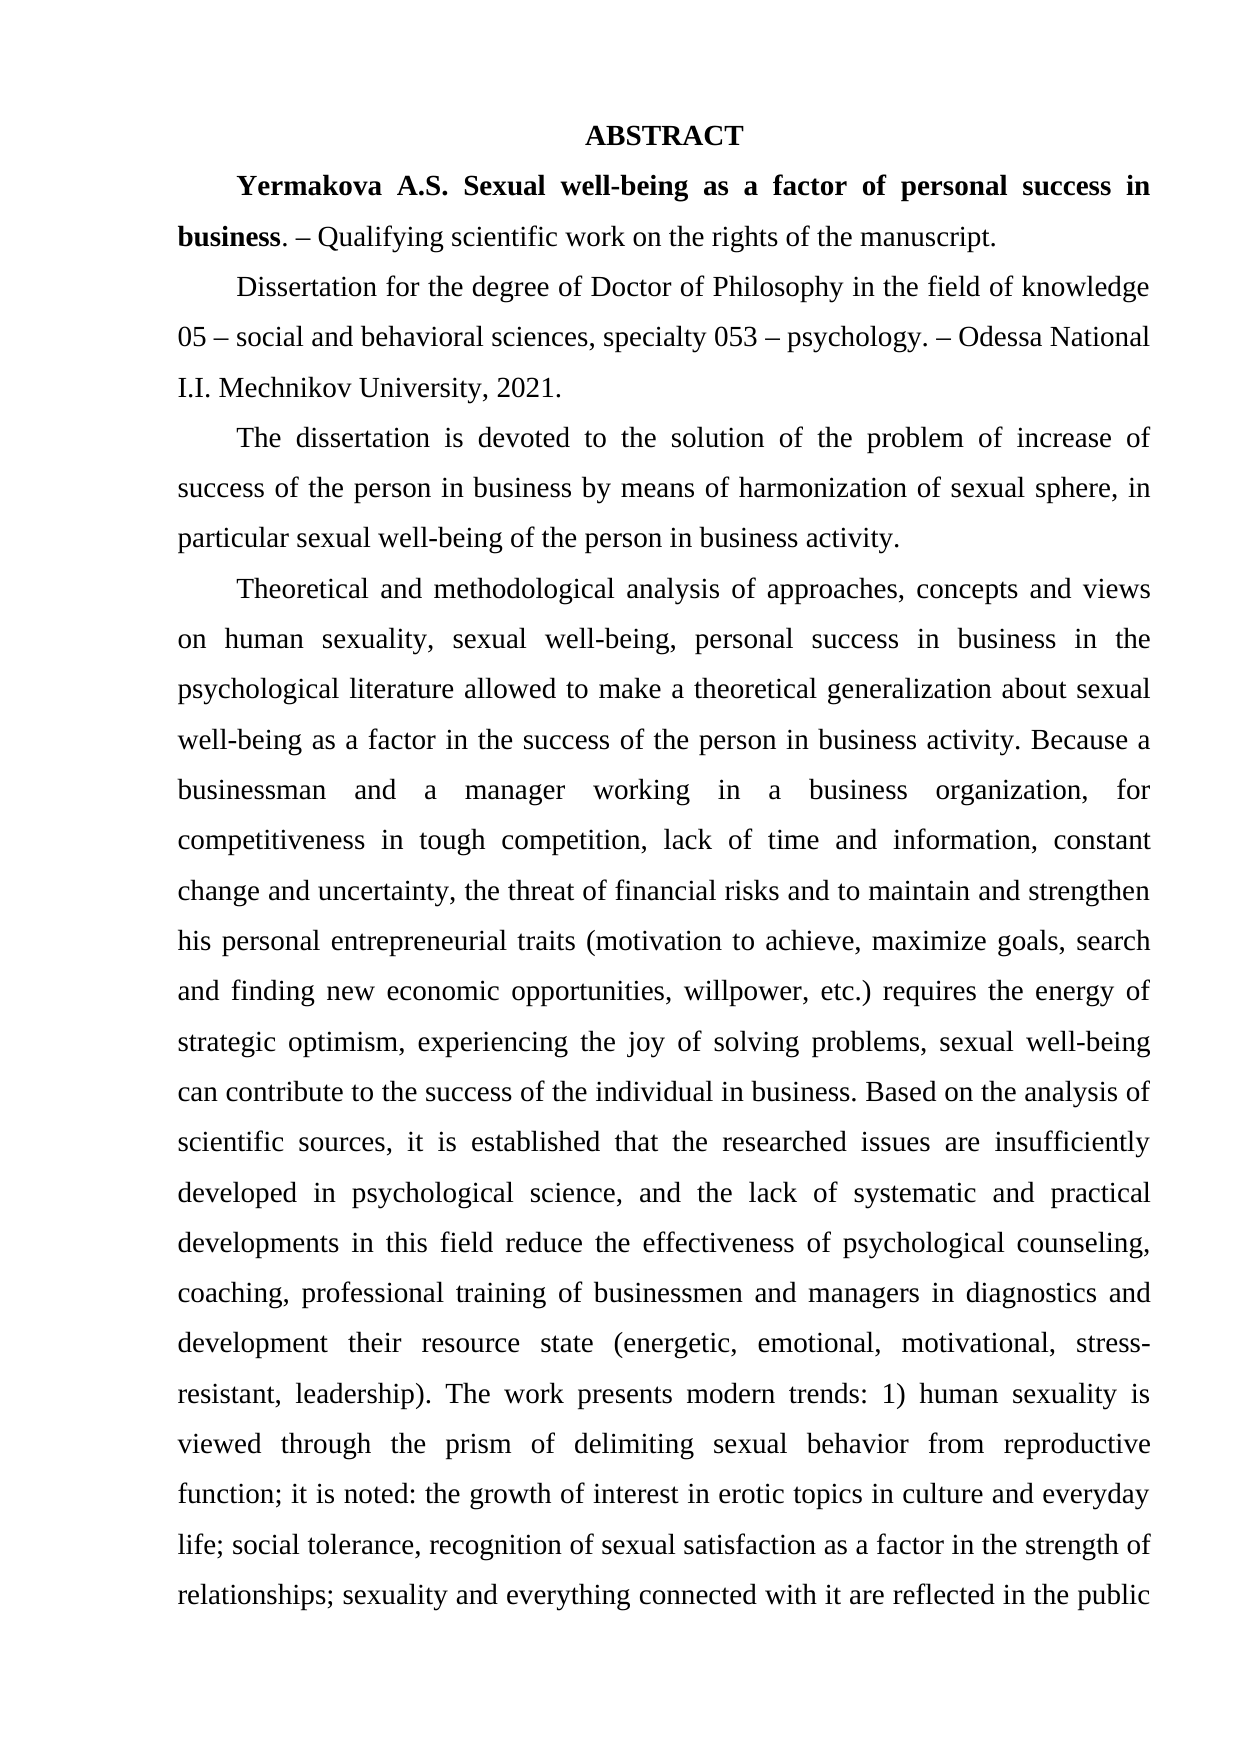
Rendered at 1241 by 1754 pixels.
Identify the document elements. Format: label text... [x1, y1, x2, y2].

text ABSTRACT [177, 118, 1152, 152]
text Dissertation for the degree of Doctor of Philosophy in the field of knowledge 05 – social and behavioral sciences, specialty 053 – psychology. – Odessa National I.I. Mechnikov University, 2021. [177, 269, 1152, 403]
text Yermakova A.S. Sexual well-being as a factor of personal success in business. – Qualifying scientific work on the rights of the manuscript. [177, 168, 1152, 252]
text The dissertation is devoted to the solution of the problem of increase of success of the person in business by means of harmonization of sexual sphere, in particular sexual well-being of the person in business activity. [177, 420, 1152, 554]
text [177, 571, 1152, 1611]
